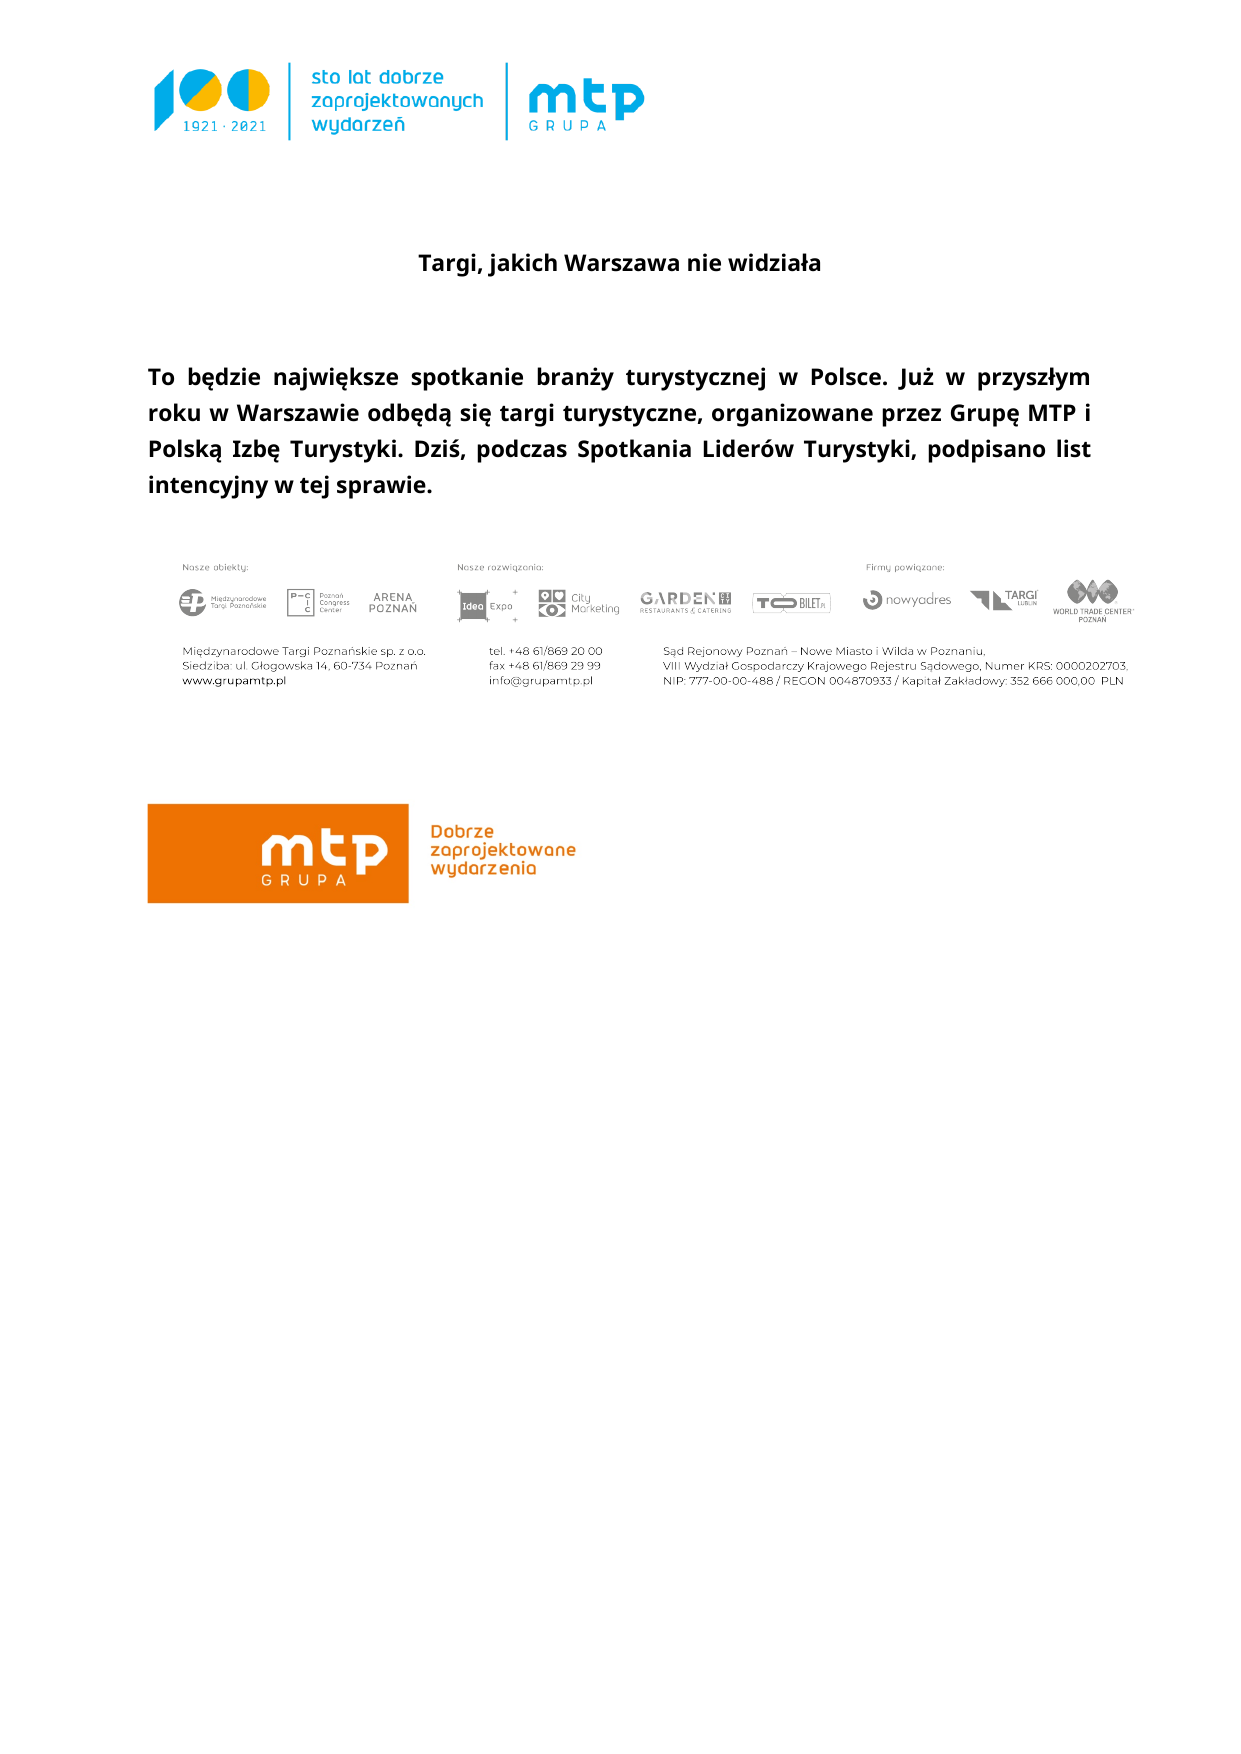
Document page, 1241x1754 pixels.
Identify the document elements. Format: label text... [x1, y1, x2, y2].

text To będzie największe spotkanie branży turystycznej w Polsce. Już w przyszłym roku w Warszawie odbędą się targi turystyczne, organizowane przez Grupę MTP i Polską Izbę Turystyki. Dziś, podczas Spotkania Liderów Turystyki, podpisano list intencyjny w tej sprawie. [148, 361, 1092, 500]
picture [147, 536, 1161, 721]
picture [147, 749, 1093, 1754]
text Targi, jakich Warszawa nie widziała [148, 247, 1092, 279]
picture [147, 23, 669, 191]
